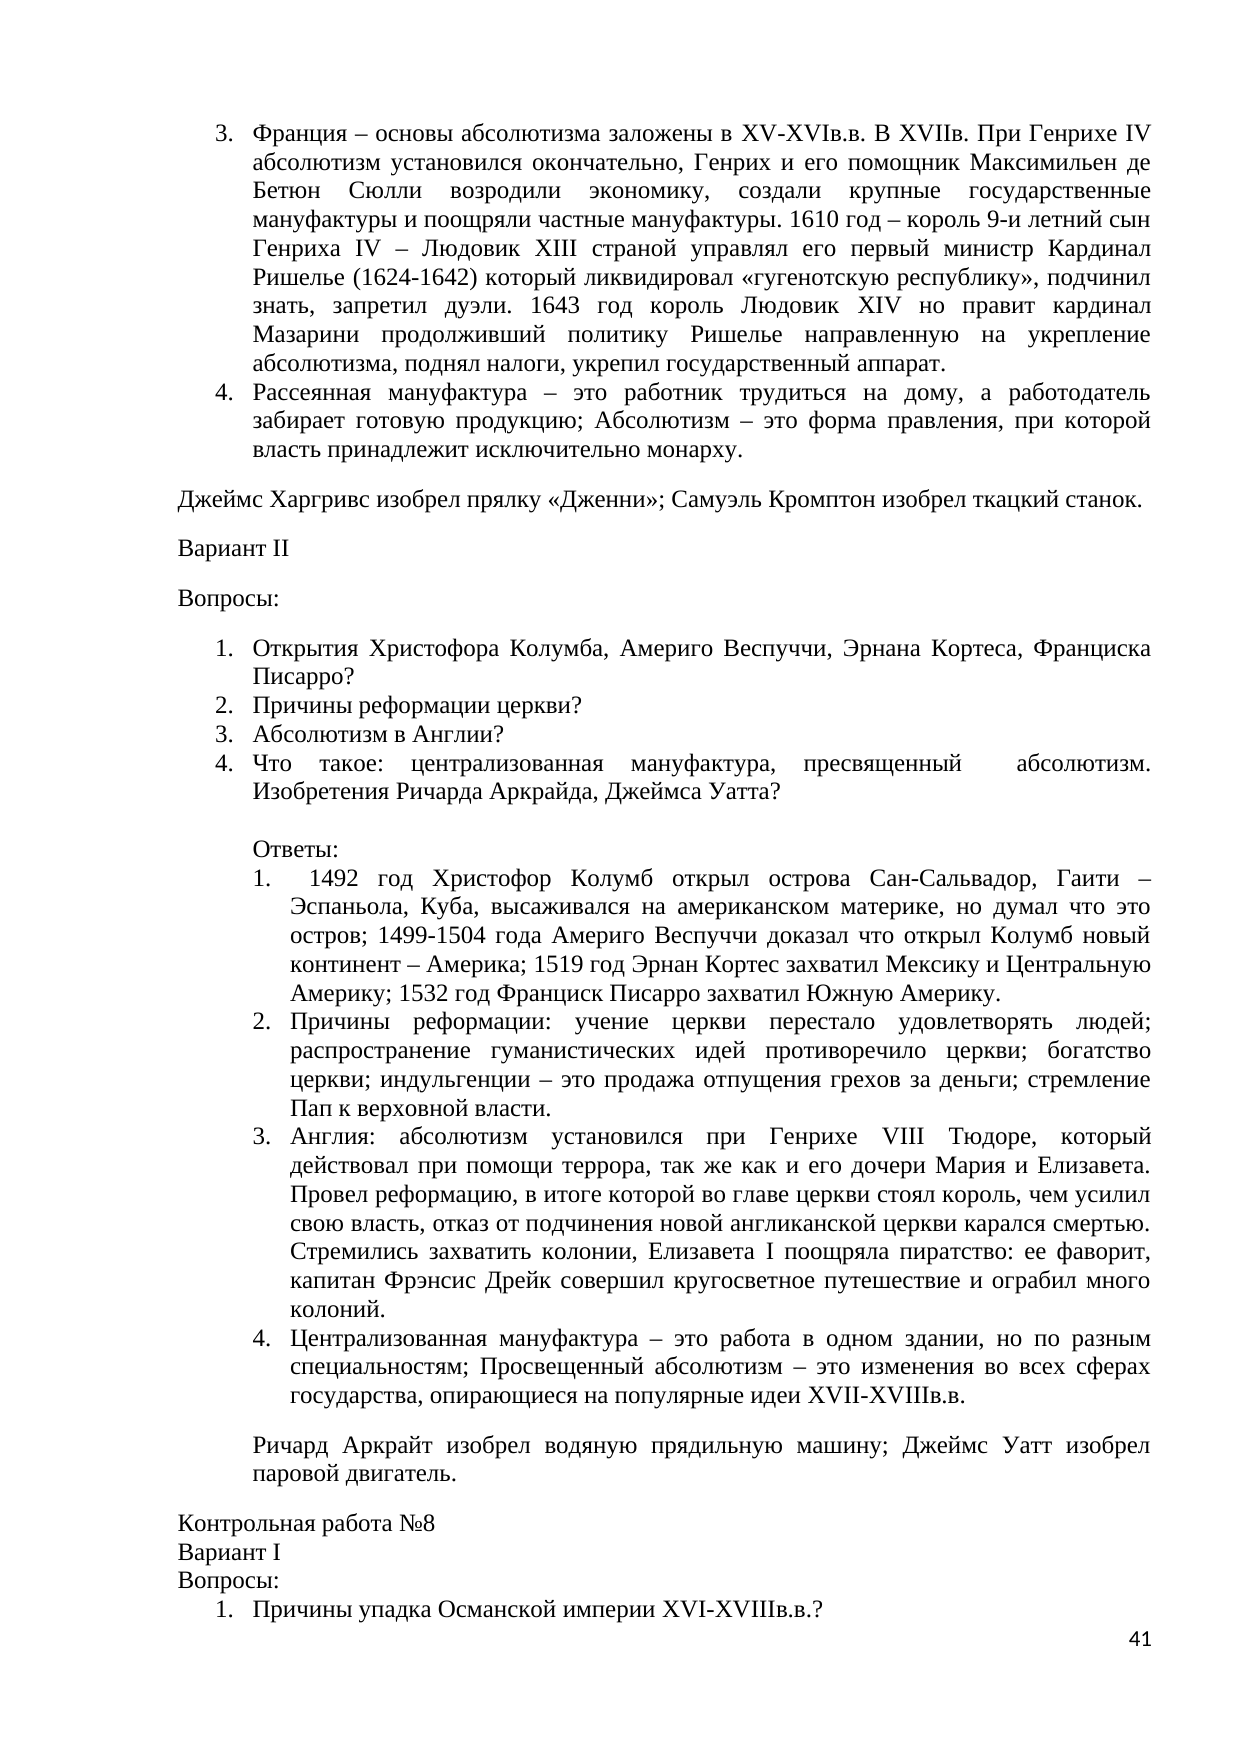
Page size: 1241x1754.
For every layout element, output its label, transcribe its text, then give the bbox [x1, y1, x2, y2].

text Джеймс Харгривс изобрел прялку «Дженни»; Самуэль Кромптон изобрел ткацкий станок. [177, 484, 1152, 513]
list Причины упадка Османской империи XVI-XVIIIв.в.? [215, 1594, 1152, 1623]
list Причины реформации: учение церкви перестало удовлетворять людей; распространение гуманистических идей противоречило церкви; богатство церкви; индульгенции – это продажа отпущения грехов за деньги; стремление Пап к верховной власти. [252, 1006, 1152, 1121]
list Централизованная мануфактура – это работа в одном здании, но по разным специальностям; Просвещенный абсолютизм – это изменения во всех сферах государства, опирающиеся на популярные идеи XVII-XVIIIв.в. [252, 1323, 1152, 1409]
list Англия: абсолютизм установился при Генрихе VIII Тюдоре, который действовал при помощи террора, так же как и его дочери Мария и Елизавета. Провел реформацию, в итоге которой во главе церкви стоял король, чем усилил свою власть, отказ от подчинения новой англиканской церкви карался смертью. Стремились захватить колонии, Елизавета I поощряла пиратство: ее фаворит, капитан Фрэнсис Дрейк совершил кругосветное путешествие и ограбил много колоний. [252, 1121, 1152, 1323]
text Вариант II [177, 533, 1152, 562]
text Контрольная работа №8 [177, 1508, 1152, 1537]
list Что такое: централизованная мануфактура, пресвященный абсолютизм. Изобретения Ричарда Аркрайда, Джеймса Уатта? [215, 748, 1152, 805]
list Франция – основы абсолютизма заложены в XV-XVIв.в. В XVIIв. При Генрихе IV абсолютизм установился окончательно, Генрих и его помощник Максимильен де Бетюн Сюлли возродили экономику, создали крупные государственные мануфактуры и поощряли частные мануфактуры. 1610 год – король 9-и летний сын Генриха IV – Людовик XIII страной управлял его первый министр Кардинал Ришелье (1624-1642) который ликвидировал «гугенотскую республику», подчинил знать, запретил дуэли. 1643 год король Людовик XIV но правит кардинал Мазарини продолживший политику Ришелье направленную на укрепление абсолютизма, поднял налоги, укрепил государственный аппарат. [215, 118, 1152, 377]
list Рассеянная мануфактура – это работник трудиться на дому, а работодатель забирает готовую продукцию; Абсолютизм – это форма правления, при которой власть принадлежит исключительно монарху. [215, 377, 1152, 463]
list Открытия Христофора Колумба, Америго Веспуччи, Эрнана Кортеса, Франциска Писарро? [215, 633, 1152, 690]
list 1492 год Христофор Колумб открыл острова Сан-Сальвадор, Гаити – Эспаньола, Куба, высаживался на американском материке, но думал что это остров; 1499-1504 года Америго Веспуччи доказал что открыл Колумб новый континент – Америка; 1519 год Эрнан Кортес захватил Мексику и Центральную Америку; 1532 год Франциск Писарро захватил Южную Америку. [252, 863, 1152, 1006]
list Причины реформации церкви? [215, 690, 1152, 719]
text Вопросы: [177, 583, 1152, 612]
text Вариант I [177, 1537, 1152, 1566]
text Ричард Аркрайт изобрел водяную прядильную машину; Джеймс Уатт изобрел паровой двигатель. [252, 1430, 1152, 1487]
list Ответы: [252, 834, 1152, 863]
list Абсолютизм в Англии? [215, 719, 1152, 748]
text Вопросы: [177, 1566, 1152, 1594]
